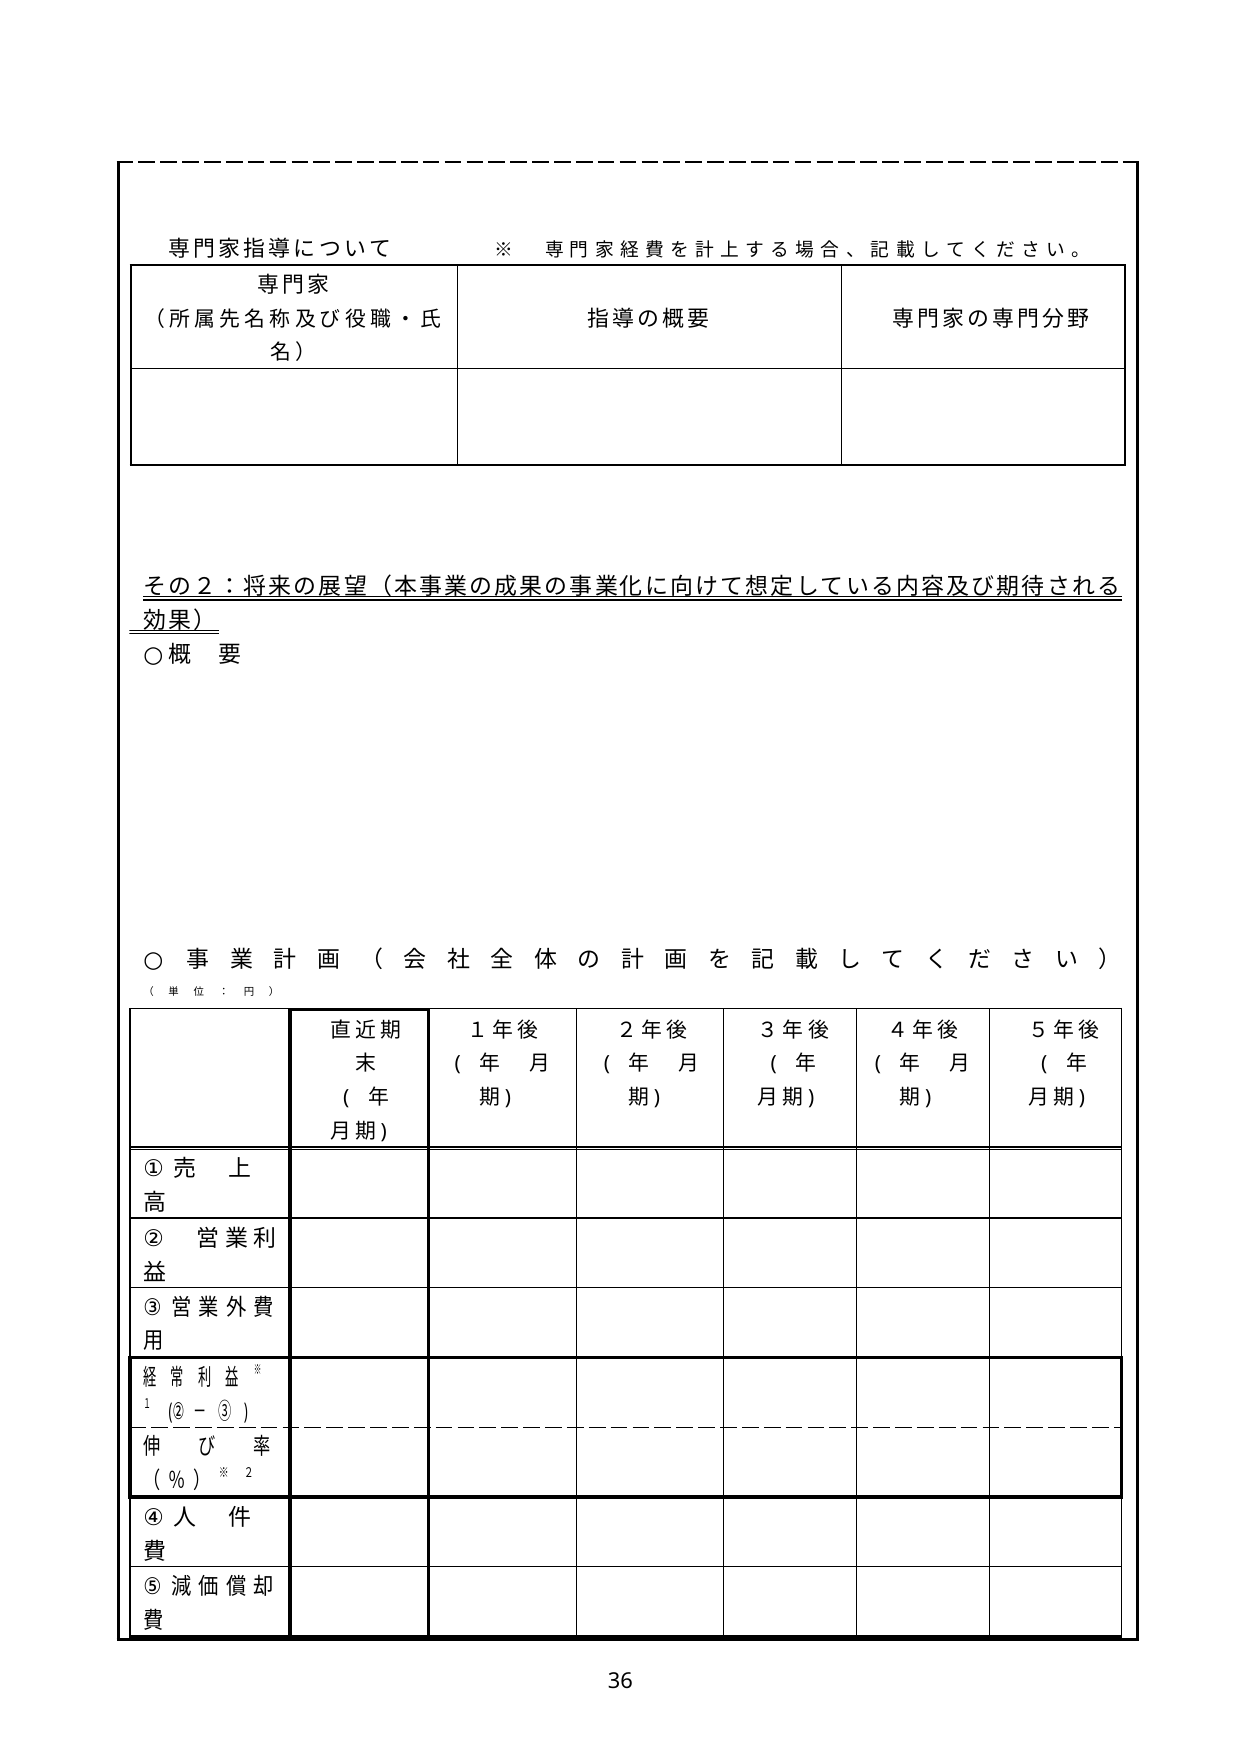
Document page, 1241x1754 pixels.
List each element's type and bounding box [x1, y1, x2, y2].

table_cell [120, 161, 1136, 1638]
